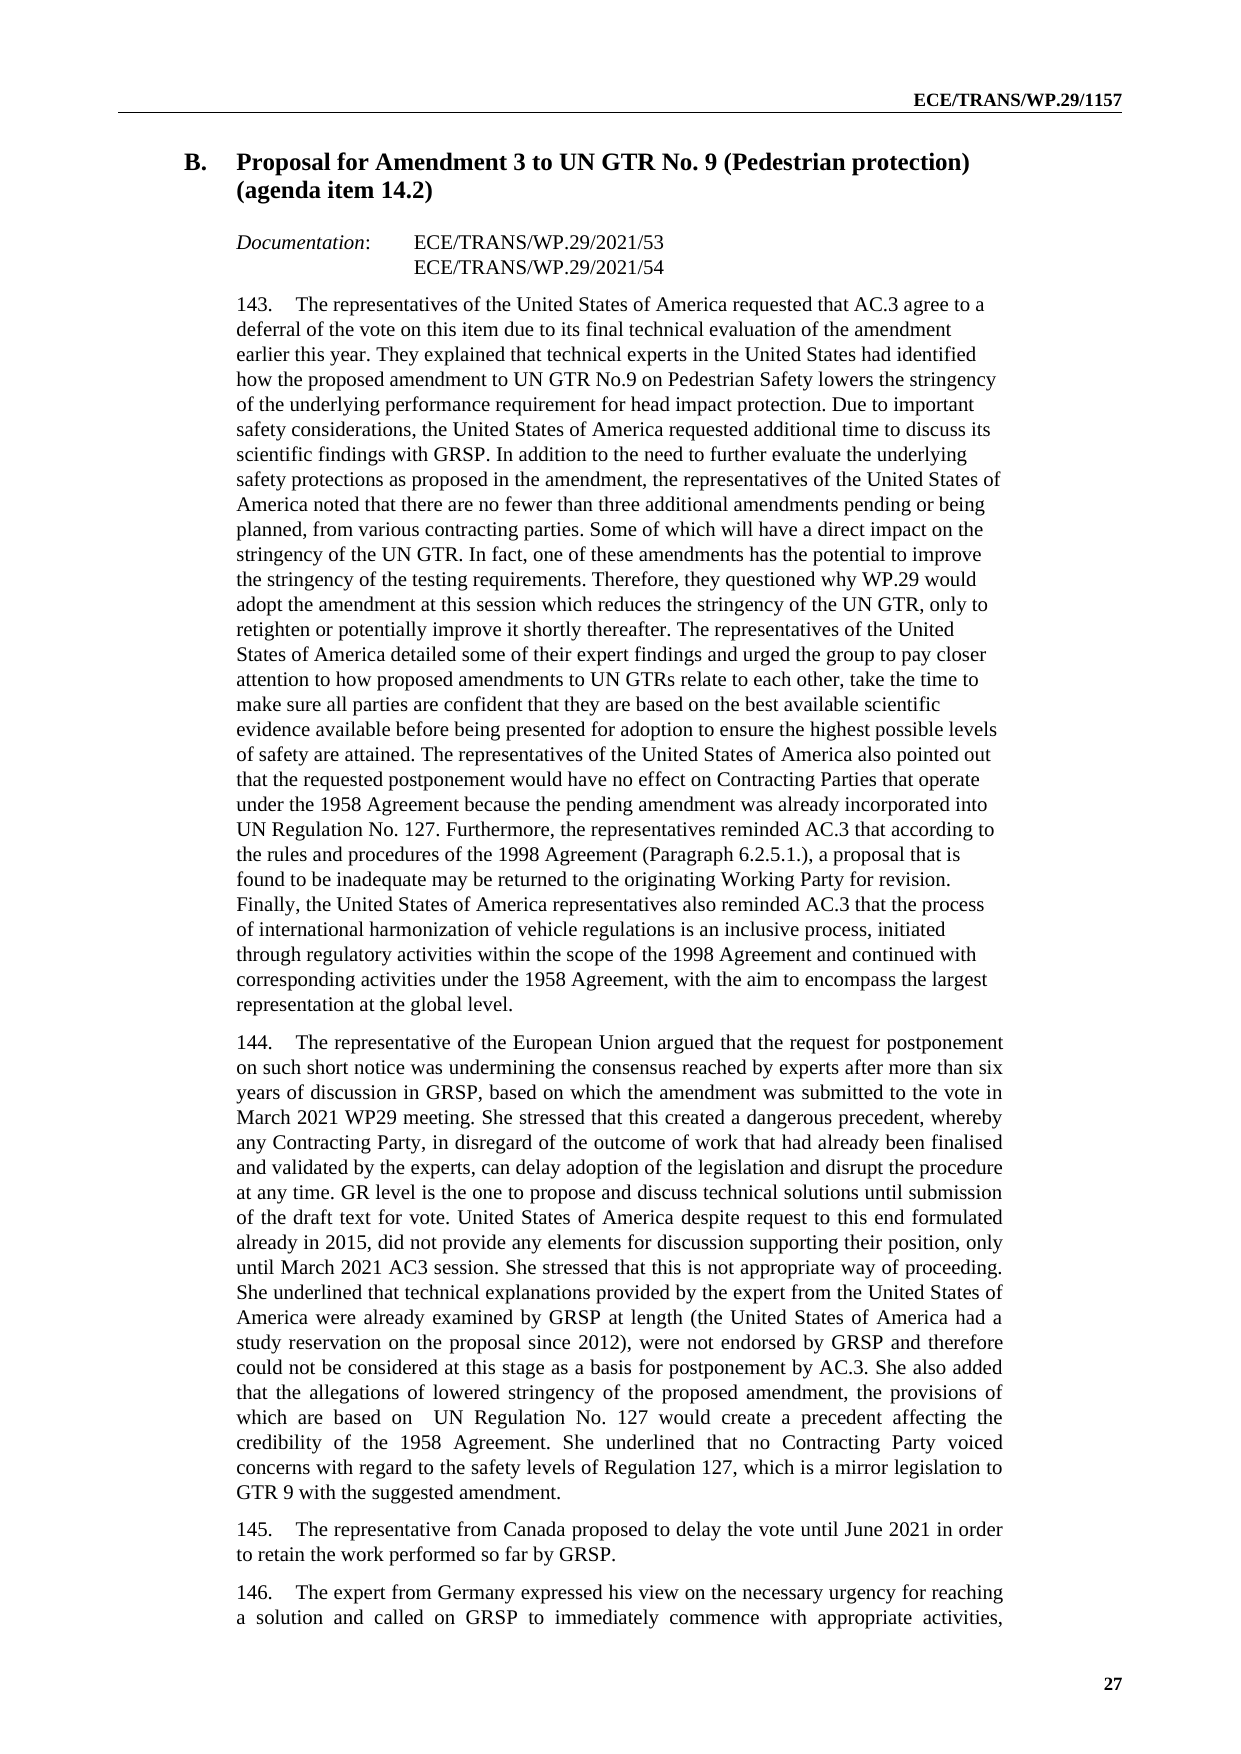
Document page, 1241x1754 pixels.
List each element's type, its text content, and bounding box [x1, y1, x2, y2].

text B. Proposal for Amendment 3 to UN GTR No. 9 (Pedestrian protection) (agenda item 14.2) [118, 148, 1004, 204]
text ECE/TRANS/WP.29/2021/54 [355, 254, 1003, 279]
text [236, 1579, 1004, 1629]
text 143. The representatives of the United States of America requested that AC.3 agree to a deferral of the vote on this item due to its final technical evaluation of the amendment earlier this year. They explained that technical experts in the United States had identified how the proposed amendment to UN GTR No.9 on Pedestrian Safety lowers the stringency of the underlying performance requirement for head impact protection. Due to important safety considerations, the United States of America requested additional time to discuss its scientific findings with GRSP. In addition to the need to further evaluate the underlying safety protections as proposed in the amendment, the representatives of the United States of America noted that there are no fewer than three additional amendments pending or being planned, from various contracting parties. Some of which will have a direct impact on the stringency of the UN GTR. In fact, one of these amendments has the potential to improve the stringency of the testing requirements. Therefore, they questioned why WP.29 would adopt the amendment at this session which reduces the stringency of the UN GTR, only to retighten or potentially improve it shortly thereafter. The representatives of the United States of America detailed some of their expert findings and urged the group to pay closer attention to how proposed amendments to UN GTRs relate to each other, take the time to make sure all parties are confident that they are based on the best available scientific evidence available before being presented for adoption to ensure the highest possible levels of safety are attained. The representatives of the United States of America also pointed out that the requested postponement would have no effect on Contracting Parties that operate under the 1958 Agreement because the pending amendment was already incorporated into UN Regulation No. 127. Furthermore, the representatives reminded AC.3 that according to the rules and procedures of the 1998 Agreement (Paragraph 6.2.5.1.), a proposal that is found to be inadequate may be returned to the originating Working Party for revision. Finally, the United States of America representatives also reminded AC.3 that the process of international harmonization of vehicle regulations is an inclusive process, initiated through regulatory activities within the scope of the 1998 Agreement and continued with corresponding activities under the 1958 Agreement, with the aim to encompass the largest representation at the global level. [236, 291, 1004, 1016]
text 145. The representative from Canada proposed to delay the vote until June 2021 in order to retain the work performed so far by GRSP. [236, 1516, 1004, 1566]
text 144. The representative of the European Union argued that the request for postponement on such short notice was undermining the consensus reached by experts after more than six years of discussion in GRSP, based on which the amendment was submitted to the vote in March 2021 WP29 meeting. She stressed that this created a dangerous precedent, whereby any Contracting Party, in disregard of the outcome of work that had already been finalised and validated by the experts, can delay adoption of the legislation and disrupt the procedure at any time. GR level is the one to propose and discuss technical solutions until submission of the draft text for vote. United States of America despite request to this end formulated already in 2015, did not provide any elements for discussion supporting their position, only until March 2021 AC3 session. She stressed that this is not appropriate way of proceeding. She underlined that technical explanations provided by the expert from the United States of America were already examined by GRSP at length (the United States of America had a study reservation on the proposal since 2012), were not endorsed by GRSP and therefore could not be considered at this stage as a basis for postponement by AC.3. She also added that the allegations of lowered stringency of the proposed amendment, the provisions of which are based on UN Regulation No. 127 would create a precedent affecting the credibility of the 1958 Agreement. She underlined that no Contracting Party voiced concerns with regard to the safety levels of Regulation 127, which is a mirror legislation to GTR 9 with the suggested amendment. [236, 1029, 1004, 1504]
text Documentation: ECE/TRANS/WP.29/2021/53 [236, 229, 1003, 254]
